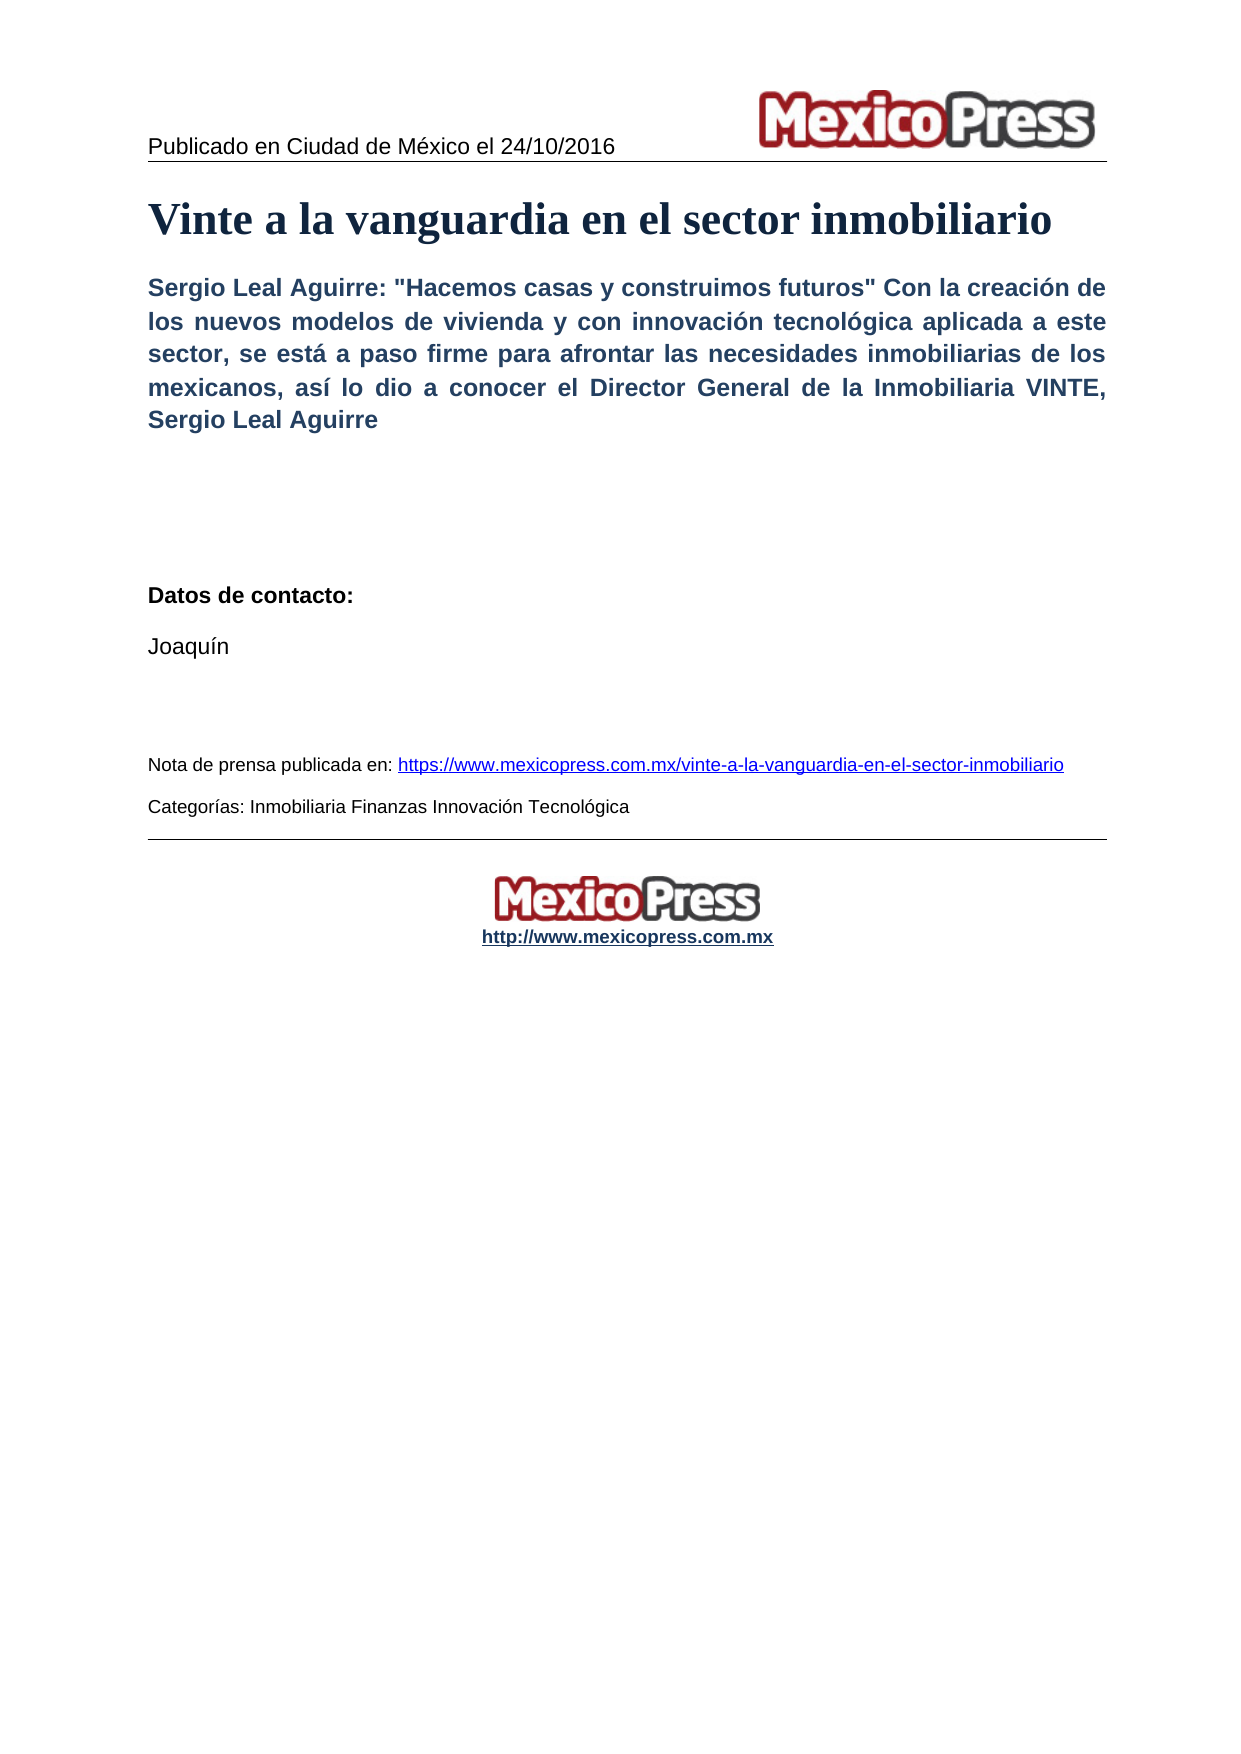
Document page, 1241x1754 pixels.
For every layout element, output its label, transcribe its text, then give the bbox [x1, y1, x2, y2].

subtitle Vinte a la vanguardia en el sector inmobiliario [148, 192, 1107, 244]
text Datos de contacto: [148, 582, 1107, 608]
text Nota de prensa publicada en: https://www.mexicopress.com.mx/vinte-a-la-vanguardia-en-el-sector-inmobiliario [148, 754, 1107, 775]
picture [494, 876, 760, 922]
text Joaquín [148, 633, 1063, 659]
subtitle Sergio Leal Aguirre: "Hacemos casas y construimos futuros" Con la creación de los nuevos modelos de vivienda y con innovación tecnológica aplicada a este sector, se está a paso firme para afrontar las necesidades inmobiliarias de los mexicanos, así lo dio a conocer el Director General de la Inmobiliaria VINTE, Sergio Leal Aguirre [148, 273, 1107, 434]
text http://www.mexicopress.com.mx [148, 926, 1107, 947]
picture [759, 90, 1096, 133]
text Publicado en Ciudad de México el 24/10/2016 [148, 133, 1107, 161]
text Categorías: Inmobiliaria Finanzas Innovación Tecnológica [148, 796, 1107, 818]
